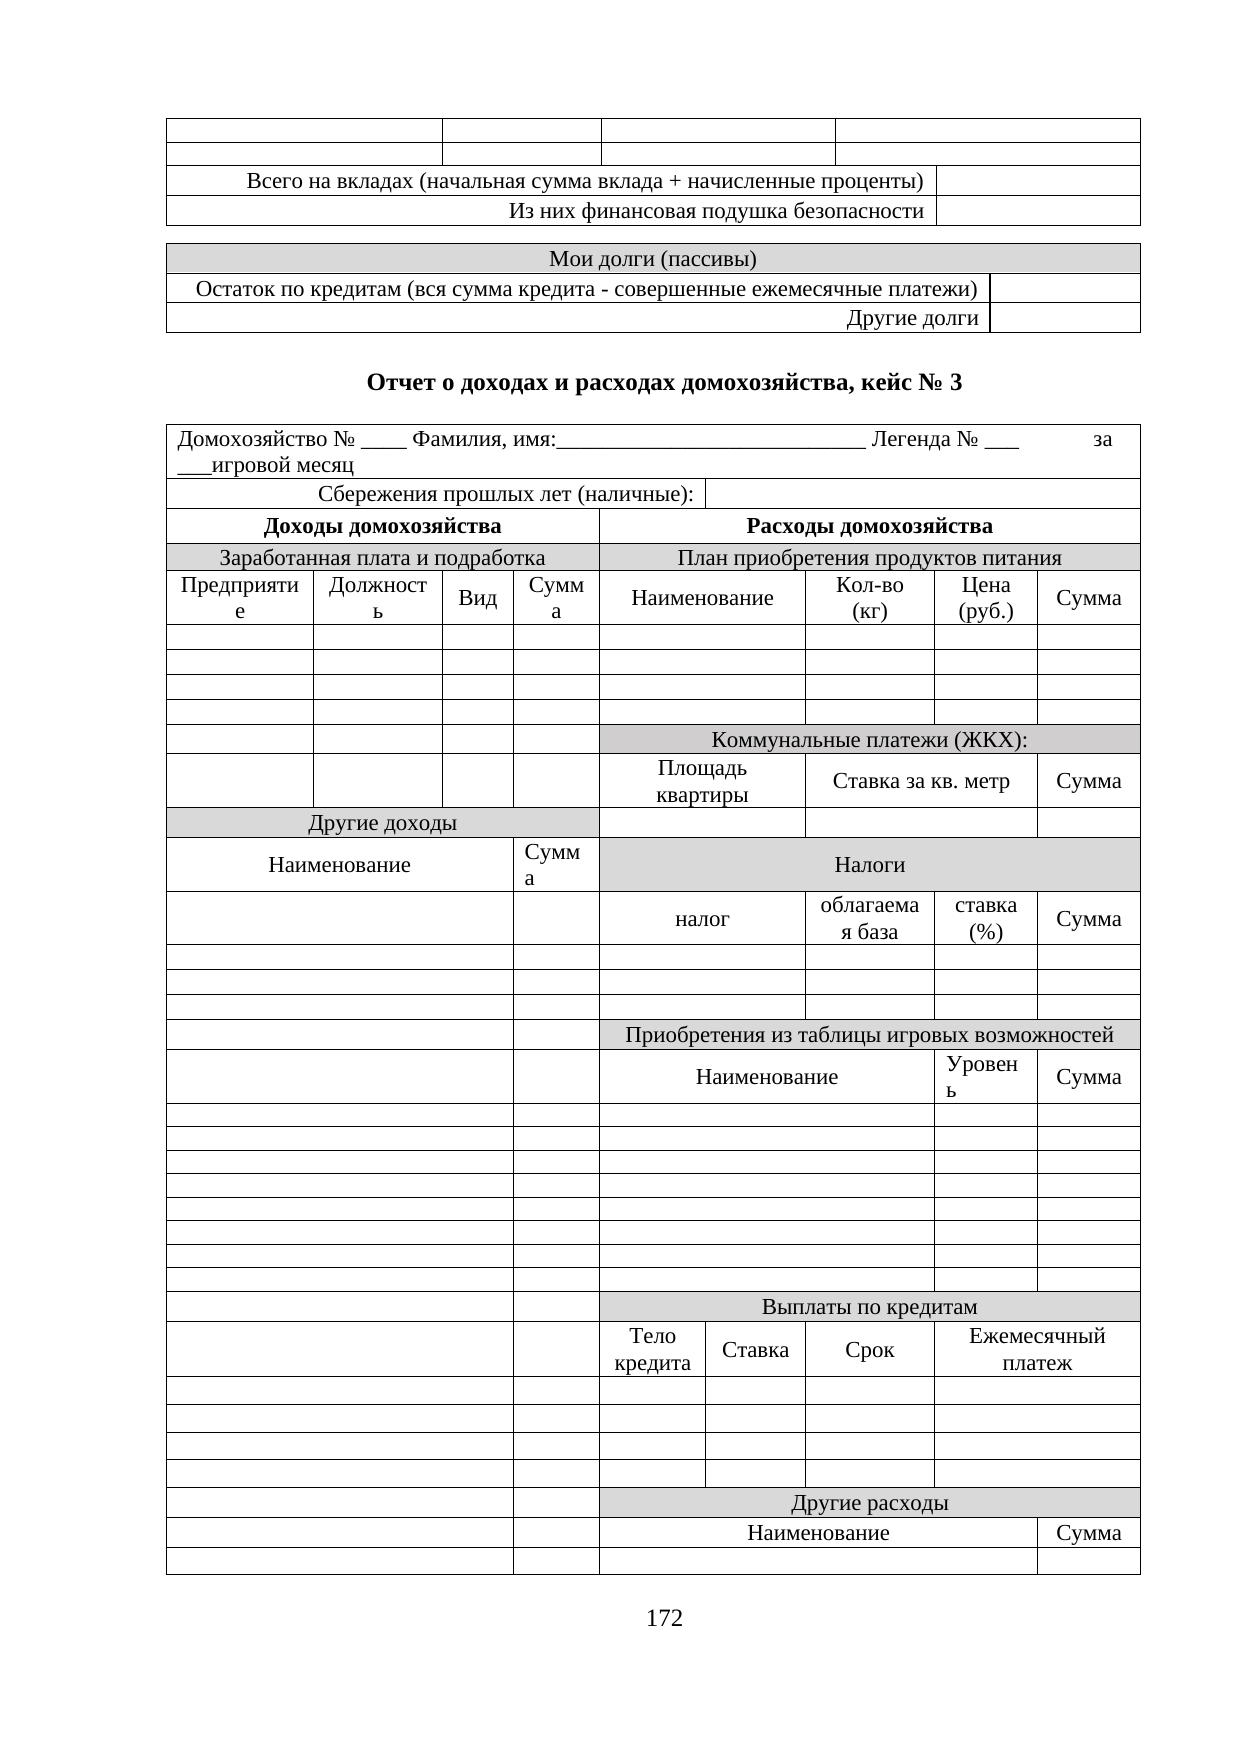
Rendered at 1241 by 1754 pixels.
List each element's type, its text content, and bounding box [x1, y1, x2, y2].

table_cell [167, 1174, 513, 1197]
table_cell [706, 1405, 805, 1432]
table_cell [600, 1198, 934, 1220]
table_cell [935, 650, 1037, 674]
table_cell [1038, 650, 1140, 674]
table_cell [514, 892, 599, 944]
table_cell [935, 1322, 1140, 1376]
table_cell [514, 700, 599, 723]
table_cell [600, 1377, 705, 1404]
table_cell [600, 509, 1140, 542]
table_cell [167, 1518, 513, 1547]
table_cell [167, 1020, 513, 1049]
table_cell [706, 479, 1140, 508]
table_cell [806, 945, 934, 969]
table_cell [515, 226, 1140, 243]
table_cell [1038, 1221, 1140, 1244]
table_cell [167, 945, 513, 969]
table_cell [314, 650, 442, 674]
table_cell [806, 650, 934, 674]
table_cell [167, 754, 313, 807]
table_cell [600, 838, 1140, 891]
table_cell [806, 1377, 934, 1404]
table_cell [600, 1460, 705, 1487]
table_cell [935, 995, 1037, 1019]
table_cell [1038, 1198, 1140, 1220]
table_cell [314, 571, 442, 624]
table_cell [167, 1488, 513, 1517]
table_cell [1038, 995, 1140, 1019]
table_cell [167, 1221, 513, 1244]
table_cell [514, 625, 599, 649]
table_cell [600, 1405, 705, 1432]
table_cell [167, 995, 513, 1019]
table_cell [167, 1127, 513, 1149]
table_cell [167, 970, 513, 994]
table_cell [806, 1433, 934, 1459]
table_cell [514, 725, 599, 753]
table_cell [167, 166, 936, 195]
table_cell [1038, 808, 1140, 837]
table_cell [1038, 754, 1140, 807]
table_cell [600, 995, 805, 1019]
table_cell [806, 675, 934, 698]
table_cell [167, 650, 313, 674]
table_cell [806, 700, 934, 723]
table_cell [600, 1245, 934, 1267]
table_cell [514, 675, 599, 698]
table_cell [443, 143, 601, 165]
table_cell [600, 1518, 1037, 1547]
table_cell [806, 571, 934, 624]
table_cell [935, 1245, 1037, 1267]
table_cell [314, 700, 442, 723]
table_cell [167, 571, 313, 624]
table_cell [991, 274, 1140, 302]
text Отчет о доходах и расходах домохозяйства, кейс № 3 [177, 367, 1152, 395]
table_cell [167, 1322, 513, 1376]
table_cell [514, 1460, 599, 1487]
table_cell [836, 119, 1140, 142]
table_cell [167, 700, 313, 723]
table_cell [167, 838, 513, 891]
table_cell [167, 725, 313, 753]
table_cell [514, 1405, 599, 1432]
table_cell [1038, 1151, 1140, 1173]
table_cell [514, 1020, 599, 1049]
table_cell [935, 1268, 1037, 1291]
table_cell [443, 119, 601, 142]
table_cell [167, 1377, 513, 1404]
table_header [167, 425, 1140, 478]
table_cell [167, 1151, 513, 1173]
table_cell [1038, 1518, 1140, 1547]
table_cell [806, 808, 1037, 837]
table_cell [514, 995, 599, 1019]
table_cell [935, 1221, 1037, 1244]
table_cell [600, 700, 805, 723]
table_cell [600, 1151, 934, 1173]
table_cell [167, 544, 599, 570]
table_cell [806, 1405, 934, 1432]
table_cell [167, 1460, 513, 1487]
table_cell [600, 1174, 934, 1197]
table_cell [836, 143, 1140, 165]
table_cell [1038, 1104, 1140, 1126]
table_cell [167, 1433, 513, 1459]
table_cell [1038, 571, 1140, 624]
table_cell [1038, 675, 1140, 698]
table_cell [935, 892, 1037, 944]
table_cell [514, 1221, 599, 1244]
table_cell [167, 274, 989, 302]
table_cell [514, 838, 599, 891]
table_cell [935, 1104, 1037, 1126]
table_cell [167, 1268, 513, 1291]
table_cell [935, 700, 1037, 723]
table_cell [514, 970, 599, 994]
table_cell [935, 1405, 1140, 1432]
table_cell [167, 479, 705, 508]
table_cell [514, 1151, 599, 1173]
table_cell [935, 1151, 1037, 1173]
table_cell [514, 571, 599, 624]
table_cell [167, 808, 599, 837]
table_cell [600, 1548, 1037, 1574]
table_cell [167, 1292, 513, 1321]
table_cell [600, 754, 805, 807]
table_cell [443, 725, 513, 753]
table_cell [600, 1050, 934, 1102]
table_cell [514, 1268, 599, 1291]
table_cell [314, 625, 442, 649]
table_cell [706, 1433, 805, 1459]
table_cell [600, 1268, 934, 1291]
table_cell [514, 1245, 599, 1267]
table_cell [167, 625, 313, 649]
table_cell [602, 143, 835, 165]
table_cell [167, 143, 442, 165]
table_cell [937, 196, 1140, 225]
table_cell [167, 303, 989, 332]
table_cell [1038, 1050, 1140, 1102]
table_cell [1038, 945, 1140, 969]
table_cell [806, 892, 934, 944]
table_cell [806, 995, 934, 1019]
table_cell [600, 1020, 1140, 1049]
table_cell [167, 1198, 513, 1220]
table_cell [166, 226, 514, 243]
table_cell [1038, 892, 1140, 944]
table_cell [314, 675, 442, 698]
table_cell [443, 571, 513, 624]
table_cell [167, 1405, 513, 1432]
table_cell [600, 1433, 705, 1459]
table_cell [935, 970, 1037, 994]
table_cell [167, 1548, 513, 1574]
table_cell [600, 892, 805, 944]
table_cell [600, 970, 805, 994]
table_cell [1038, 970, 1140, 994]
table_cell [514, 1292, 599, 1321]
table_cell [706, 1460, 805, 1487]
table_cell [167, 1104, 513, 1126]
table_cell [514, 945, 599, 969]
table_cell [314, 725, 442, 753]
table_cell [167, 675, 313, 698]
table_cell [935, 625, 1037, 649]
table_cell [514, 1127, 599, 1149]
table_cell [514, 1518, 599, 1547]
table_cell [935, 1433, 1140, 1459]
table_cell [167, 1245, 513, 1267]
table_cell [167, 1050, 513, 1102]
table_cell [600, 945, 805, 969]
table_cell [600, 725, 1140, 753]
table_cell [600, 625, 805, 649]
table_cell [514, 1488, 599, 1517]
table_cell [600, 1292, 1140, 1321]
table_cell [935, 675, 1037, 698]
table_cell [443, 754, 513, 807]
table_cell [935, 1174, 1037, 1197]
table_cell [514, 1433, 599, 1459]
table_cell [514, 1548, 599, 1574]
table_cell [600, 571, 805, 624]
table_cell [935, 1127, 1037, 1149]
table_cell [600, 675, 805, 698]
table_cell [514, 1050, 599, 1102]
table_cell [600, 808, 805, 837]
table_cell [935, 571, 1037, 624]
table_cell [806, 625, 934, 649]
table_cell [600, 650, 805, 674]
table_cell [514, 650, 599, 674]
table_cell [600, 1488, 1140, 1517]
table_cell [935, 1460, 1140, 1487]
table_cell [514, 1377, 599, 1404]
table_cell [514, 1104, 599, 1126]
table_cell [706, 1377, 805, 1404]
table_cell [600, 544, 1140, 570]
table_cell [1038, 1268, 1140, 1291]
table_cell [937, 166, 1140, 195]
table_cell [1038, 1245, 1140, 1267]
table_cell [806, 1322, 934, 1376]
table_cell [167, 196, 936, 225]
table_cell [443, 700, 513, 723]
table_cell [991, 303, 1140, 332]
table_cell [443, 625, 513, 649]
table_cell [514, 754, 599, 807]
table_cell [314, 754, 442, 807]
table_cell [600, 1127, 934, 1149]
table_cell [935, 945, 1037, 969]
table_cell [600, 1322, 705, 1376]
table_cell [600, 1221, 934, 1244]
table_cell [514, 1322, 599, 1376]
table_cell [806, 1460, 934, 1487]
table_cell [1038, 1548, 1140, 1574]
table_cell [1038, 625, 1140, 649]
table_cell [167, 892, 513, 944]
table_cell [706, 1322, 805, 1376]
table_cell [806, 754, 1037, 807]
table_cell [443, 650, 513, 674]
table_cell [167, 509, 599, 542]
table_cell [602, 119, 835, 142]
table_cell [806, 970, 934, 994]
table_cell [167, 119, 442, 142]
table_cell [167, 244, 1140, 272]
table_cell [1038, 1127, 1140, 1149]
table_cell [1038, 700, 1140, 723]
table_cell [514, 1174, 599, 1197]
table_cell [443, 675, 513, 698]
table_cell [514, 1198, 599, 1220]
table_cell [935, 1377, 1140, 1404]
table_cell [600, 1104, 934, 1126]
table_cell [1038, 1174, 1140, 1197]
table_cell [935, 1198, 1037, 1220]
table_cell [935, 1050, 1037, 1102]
